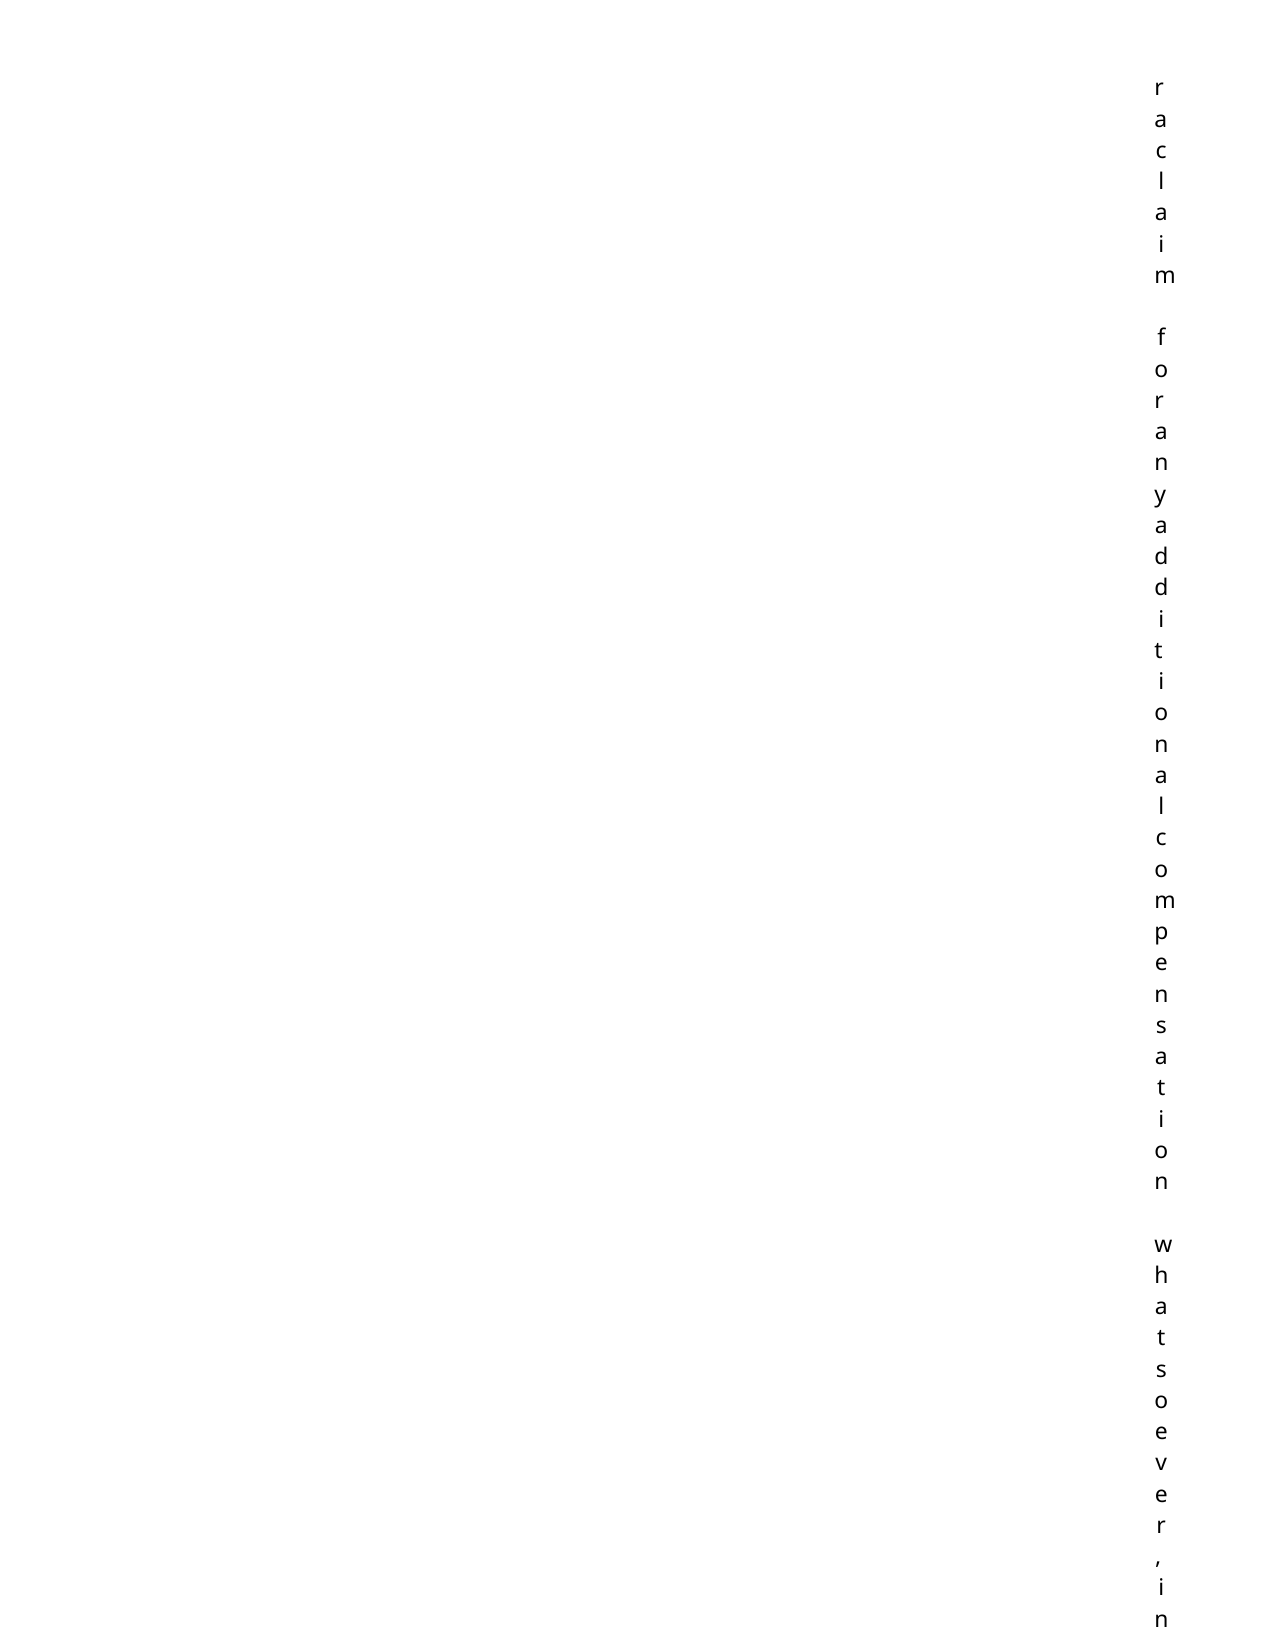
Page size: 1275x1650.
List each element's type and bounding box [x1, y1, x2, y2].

text [1154, 1241, 1168, 1634]
text [1154, 821, 1168, 1248]
text [1154, 71, 1168, 821]
